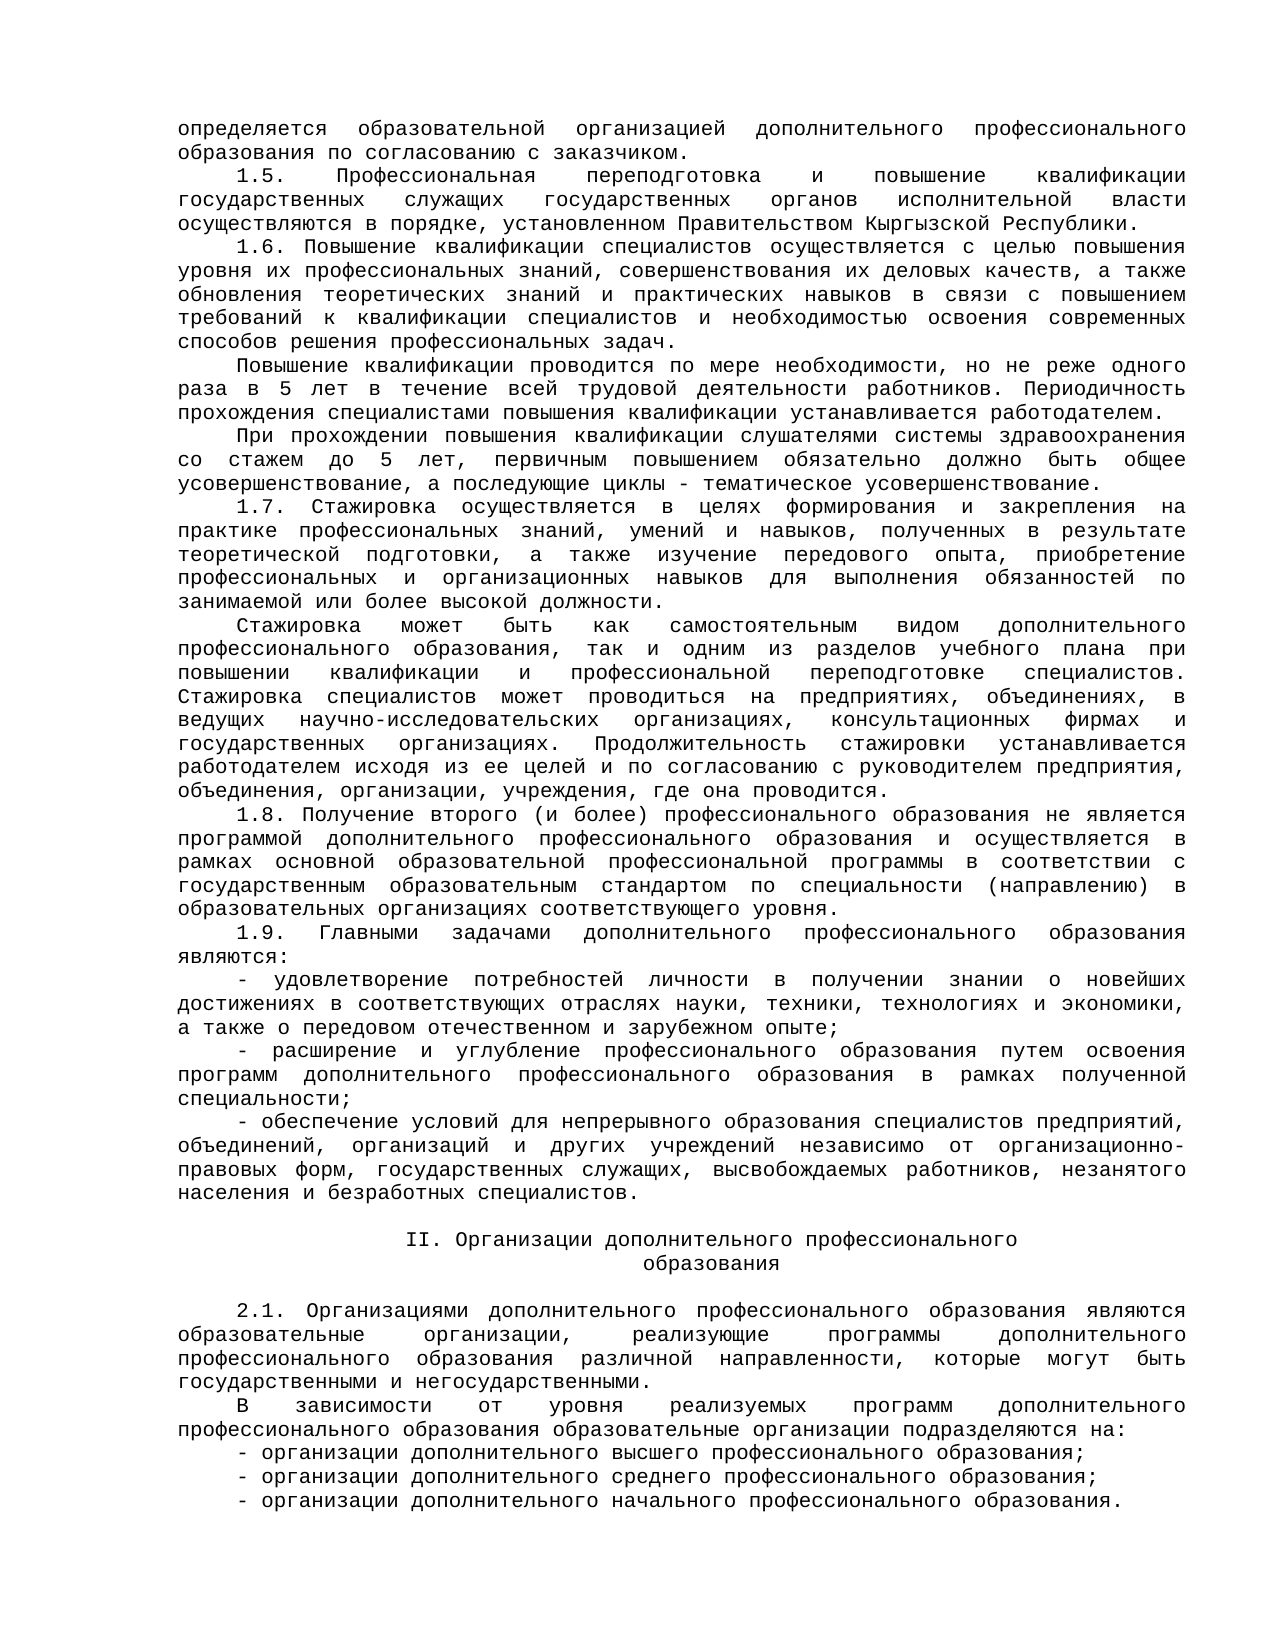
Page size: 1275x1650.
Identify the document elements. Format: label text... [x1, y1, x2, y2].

text - удовлетворение потребностей личности в получении знании о новейших достижениях в соответствующих отраслях науки, техники, технологиях и экономики, а также о передовом отечественном и зарубежном опыте; [177, 969, 1186, 1040]
text 1.9. Главными задачами дополнительного профессионального образования являются: [177, 922, 1186, 969]
text 2.1. Организациями дополнительного профессионального образования являются образовательные организации, реализующие программы дополнительного профессионального образования различной направленности, которые могут быть государственными и негосударственными. [177, 1300, 1186, 1395]
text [177, 118, 1186, 165]
text - организации дополнительного высшего профессионального образования; [177, 1442, 1186, 1466]
text - организации дополнительного начального профессионального образования. [177, 1489, 1186, 1513]
text При прохождении повышения квалификации слушателями системы здравоохранения со стажем до 5 лет, первичным повышением обязательно должно быть общее усовершенствование, а последующие циклы - тематическое усовершенствование. [177, 426, 1186, 496]
text Повышение квалификации проводится по мере необходимости, но не реже одного раза в 5 лет в течение всей трудовой деятельности работников. Периодичность прохождения специалистами повышения квалификации устанавливается работодателем. [177, 354, 1186, 426]
text 1.5. Профессиональная переподготовка и повышение квалификации государственных служащих государственных органов исполнительной власти осуществляются в порядке, установленном Правительством Кыргызской Республики. [177, 165, 1186, 236]
text 1.8. Получение второго (и более) профессионального образования не является программой дополнительного профессионального образования и осуществляется в рамках основной образовательной профессиональной программы в соответствии с государственным образовательным стандартом по специальности (направлению) в образовательных организациях соответствующего уровня. [177, 804, 1186, 922]
text образования [177, 1253, 1186, 1277]
text Стажировка может быть как самостоятельным видом дополнительного профессионального образования, так и одним из разделов учебного плана при повышении квалификации и профессиональной переподготовке специалистов. Стажировка специалистов может проводиться на предприятиях, объединениях, в ведущих научно-исследовательских организациях, консультационных фирмах и государственных организациях. Продолжительность стажировки устанавливается работодателем исходя из ее целей и по согласованию с руководителем предприятия, объединения, организации, учреждения, где она проводится. [177, 615, 1186, 804]
text В зависимости от уровня реализуемых программ дополнительного профессионального образования образовательные организации подразделяются на: [177, 1395, 1186, 1442]
text 1.6. Повышение квалификации специалистов осуществляется с целью повышения уровня их профессиональных знаний, совершенствования их деловых качеств, а также обновления теоретических знаний и практических навыков в связи с повышением требований к квалификации специалистов и необходимостью освоения современных способов решения профессиональных задач. [177, 236, 1186, 354]
text 1.7. Стажировка осуществляется в целях формирования и закрепления на практике профессиональных знаний, умений и навыков, полученных в результате теоретической подготовки, а также изучение передового опыта, приобретение профессиональных и организационных навыков для выполнения обязанностей по занимаемой или более высокой должности. [177, 496, 1186, 615]
text II. Организации дополнительного профессионального [177, 1229, 1186, 1253]
text - обеспечение условий для непрерывного образования специалистов предприятий, объединений, организаций и других учреждений независимо от организационно-правовых форм, государственных служащих, высвобождаемых работников, незанятого населения и безработных специалистов. [177, 1111, 1186, 1206]
text - расширение и углубление профессионального образования путем освоения программ дополнительного профессионального образования в рамках полученной специальности; [177, 1040, 1186, 1111]
text - организации дополнительного среднего профессионального образования; [177, 1466, 1186, 1489]
